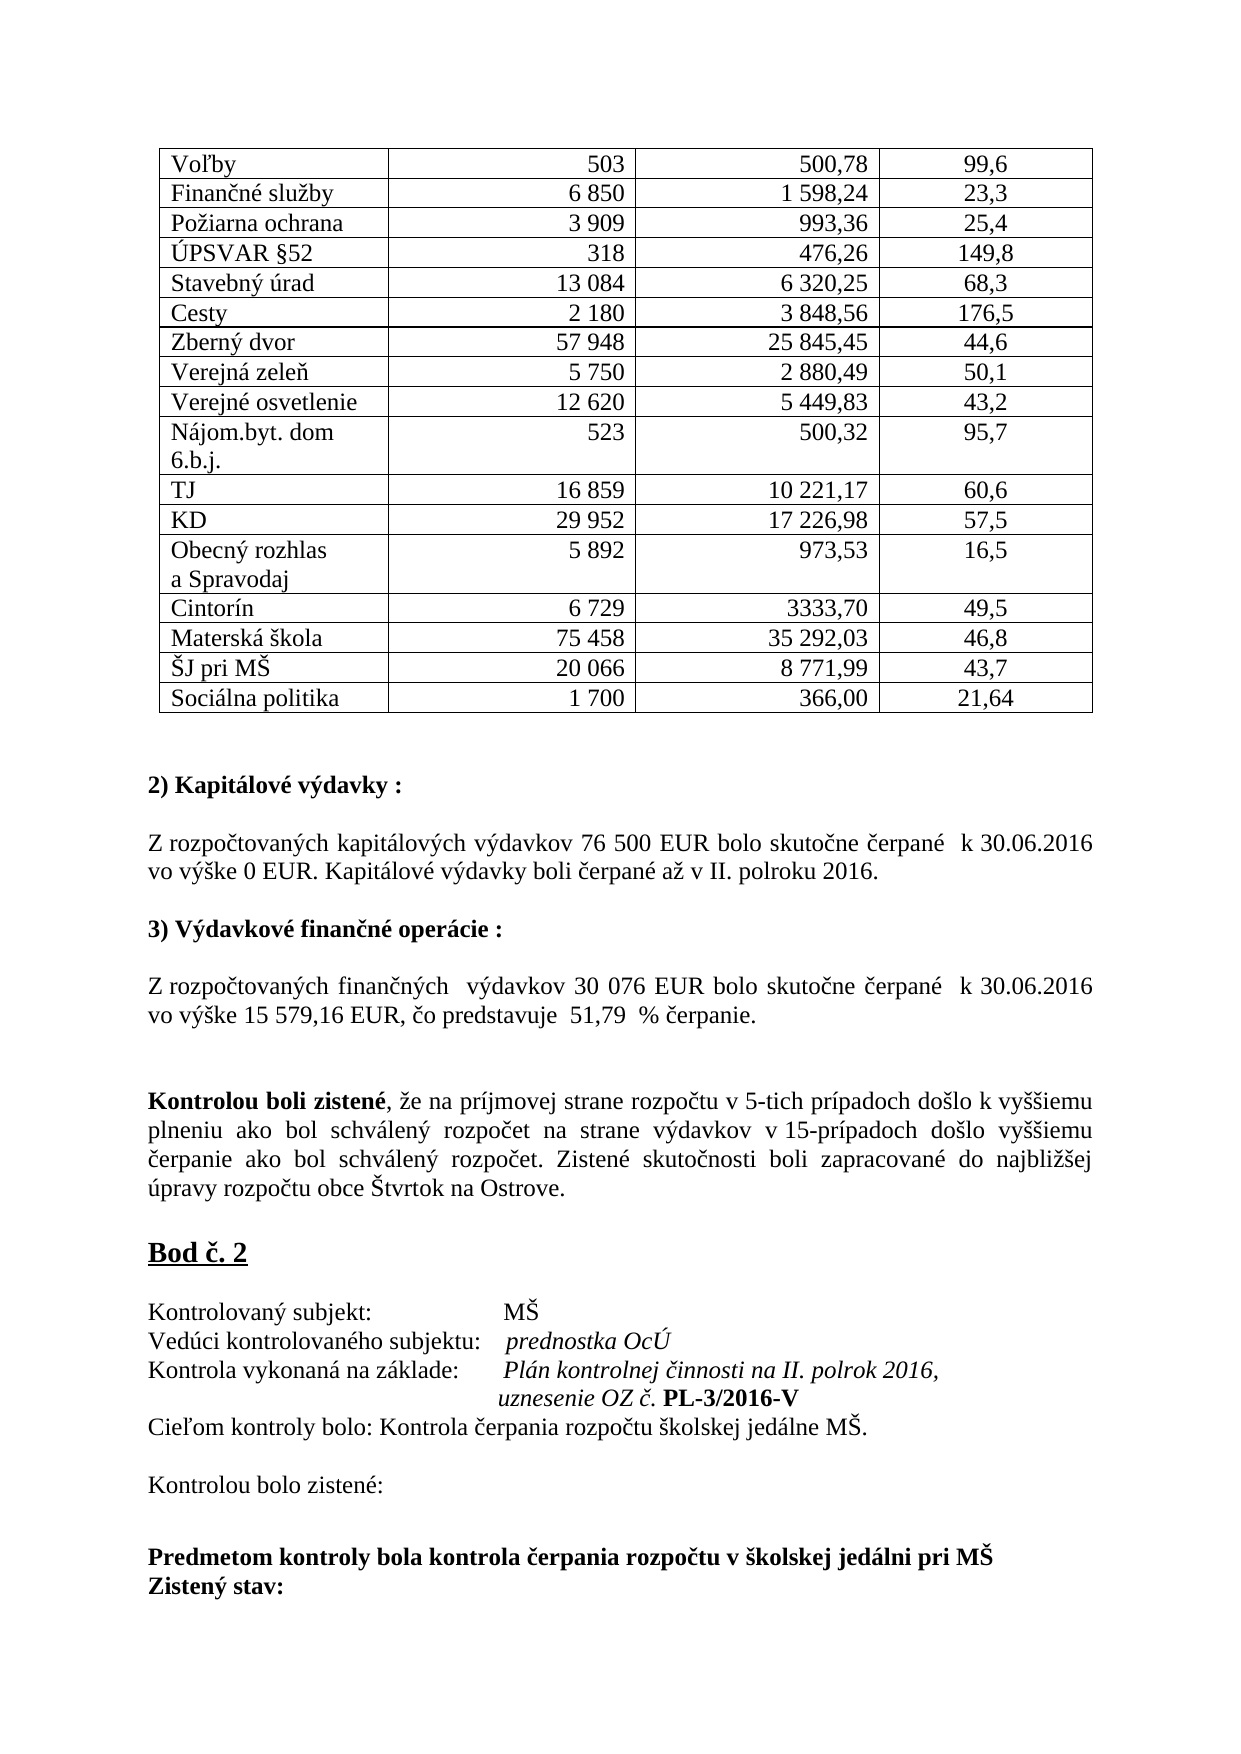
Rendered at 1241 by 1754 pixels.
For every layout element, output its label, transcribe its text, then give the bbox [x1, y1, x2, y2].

table_cell 49,5 [880, 594, 1092, 622]
table_cell 46,8 [880, 623, 1092, 652]
table_cell ŠJ pri MŠ [160, 653, 388, 682]
table_cell 6 850 [389, 179, 635, 207]
table_cell 3 909 [389, 208, 635, 237]
table_cell KD [160, 505, 388, 534]
table_cell 366,00 [636, 683, 879, 712]
table_cell 23,3 [880, 179, 1092, 207]
text Kontrolou boli zistené, že na príjmovej strane rozpočtu v 5-tich prípadoch došlo k vyššiemu plneniu ako bol schválený rozpočet na strane výdavkov v 15-prípadoch došlo vyššiemu čerpanie ako bol schválený rozpočet. Zistené skutočnosti boli zapracované do najbližšej úpravy rozpočtu obce Štvrtok na Ostrove. [148, 1086, 1093, 1201]
table_cell 318 [389, 238, 635, 267]
table_cell 35 292,03 [636, 623, 879, 652]
table_cell 3 848,56 [636, 298, 879, 326]
table_cell Zberný dvor [160, 328, 388, 356]
text Predmetom kontroly bola kontrola čerpania rozpočtu v školskej jedálni pri MŠ [148, 1542, 1093, 1571]
table_cell Finančné služby [160, 179, 388, 207]
table_cell Materská škola [160, 623, 388, 652]
text Z rozpočtovaných kapitálových výdavkov 76 500 EUR bolo skutočne čerpané k 30.06.2016 vo výške 0 EUR. Kapitálové výdavky boli čerpané až v II. polroku 2016. [148, 828, 1093, 885]
table_cell 6 320,25 [636, 268, 879, 297]
table_cell 21,64 [880, 683, 1092, 712]
table_cell 99,6 [880, 149, 1092, 177]
table_cell TJ [160, 475, 388, 504]
table_cell Cesty [160, 298, 388, 326]
table_cell 2 180 [389, 298, 635, 326]
text Zistený stav: [148, 1571, 1093, 1600]
table_cell 68,3 [880, 268, 1092, 297]
table_cell 500,32 [636, 417, 879, 474]
table_cell Stavebný úrad [160, 268, 388, 297]
table_cell 25,4 [880, 208, 1092, 237]
table_cell Sociálna politika [160, 683, 388, 712]
text Z rozpočtovaných finančných výdavkov 30 076 EUR bolo skutočne čerpané k 30.06.2016 vo výške 15 579,16 EUR, čo predstavuje 51,79 % čerpanie. [148, 971, 1093, 1029]
table_cell Cintorín [160, 594, 388, 622]
text Kontrola vykonaná na základe: Plán kontrolnej činnosti na II. polrok 2016, [148, 1355, 1093, 1383]
text Kontrolovaný subjekt: MŠ [148, 1297, 1093, 1326]
table_cell 503 [389, 149, 635, 177]
table_cell 1 700 [389, 683, 635, 712]
table_cell 10 221,17 [636, 475, 879, 504]
table_cell 43,2 [880, 387, 1092, 416]
table_cell 75 458 [389, 623, 635, 652]
table_cell ÚPSVAR §52 [160, 238, 388, 267]
table_cell Požiarna ochrana [160, 208, 388, 237]
table_cell 20 066 [389, 653, 635, 682]
table_cell Voľby [160, 149, 388, 177]
table_cell 5 449,83 [636, 387, 879, 416]
table_cell 57,5 [880, 505, 1092, 534]
text Kontrolou bolo zistené: [148, 1470, 1093, 1499]
text 3) Výdavkové finančné operácie : [148, 914, 1093, 943]
table_cell 149,8 [880, 238, 1092, 267]
table_cell 60,6 [880, 475, 1092, 504]
table_cell 3333,70 [636, 594, 879, 622]
table_cell 17 226,98 [636, 505, 879, 534]
table_cell 993,36 [636, 208, 879, 237]
text Bod č. 2 [148, 1235, 1093, 1268]
table_cell 16 859 [389, 475, 635, 504]
table_cell 12 620 [389, 387, 635, 416]
table_cell 95,7 [880, 417, 1092, 474]
table_cell Verejná zeleň [160, 357, 388, 386]
table_cell 13 084 [389, 268, 635, 297]
text Cieľom kontroly bolo: Kontrola čerpania rozpočtu školskej jedálne MŠ. [148, 1412, 1093, 1441]
table_cell 523 [389, 417, 635, 474]
table_cell 5 750 [389, 357, 635, 386]
table_cell 57 948 [389, 328, 635, 356]
table_cell Obecný rozhlas a Spravodaj [160, 535, 388, 592]
text Vedúci kontrolovaného subjektu: prednostka OcÚ [148, 1326, 1093, 1355]
table_cell 44,6 [880, 328, 1092, 356]
table_cell Nájom.byt. dom 6.b.j. [160, 417, 388, 474]
table_cell 6 729 [389, 594, 635, 622]
table_cell 16,5 [880, 535, 1092, 592]
table_cell 2 880,49 [636, 357, 879, 386]
text uznesenie OZ č. PL-3/2016-V [148, 1383, 1093, 1412]
table_cell 25 845,45 [636, 328, 879, 356]
table_cell 8 771,99 [636, 653, 879, 682]
table_cell 176,5 [880, 298, 1092, 326]
table_cell 50,1 [880, 357, 1092, 386]
text 2) Kapitálové výdavky : [148, 770, 1093, 799]
table_cell 29 952 [389, 505, 635, 534]
table_cell 476,26 [636, 238, 879, 267]
table_cell 5 892 [389, 535, 635, 592]
table_cell 43,7 [880, 653, 1092, 682]
table_cell 973,53 [636, 535, 879, 592]
table_cell Verejné osvetlenie [160, 387, 388, 416]
table_cell 500,78 [636, 149, 879, 177]
table_cell 1 598,24 [636, 179, 879, 207]
